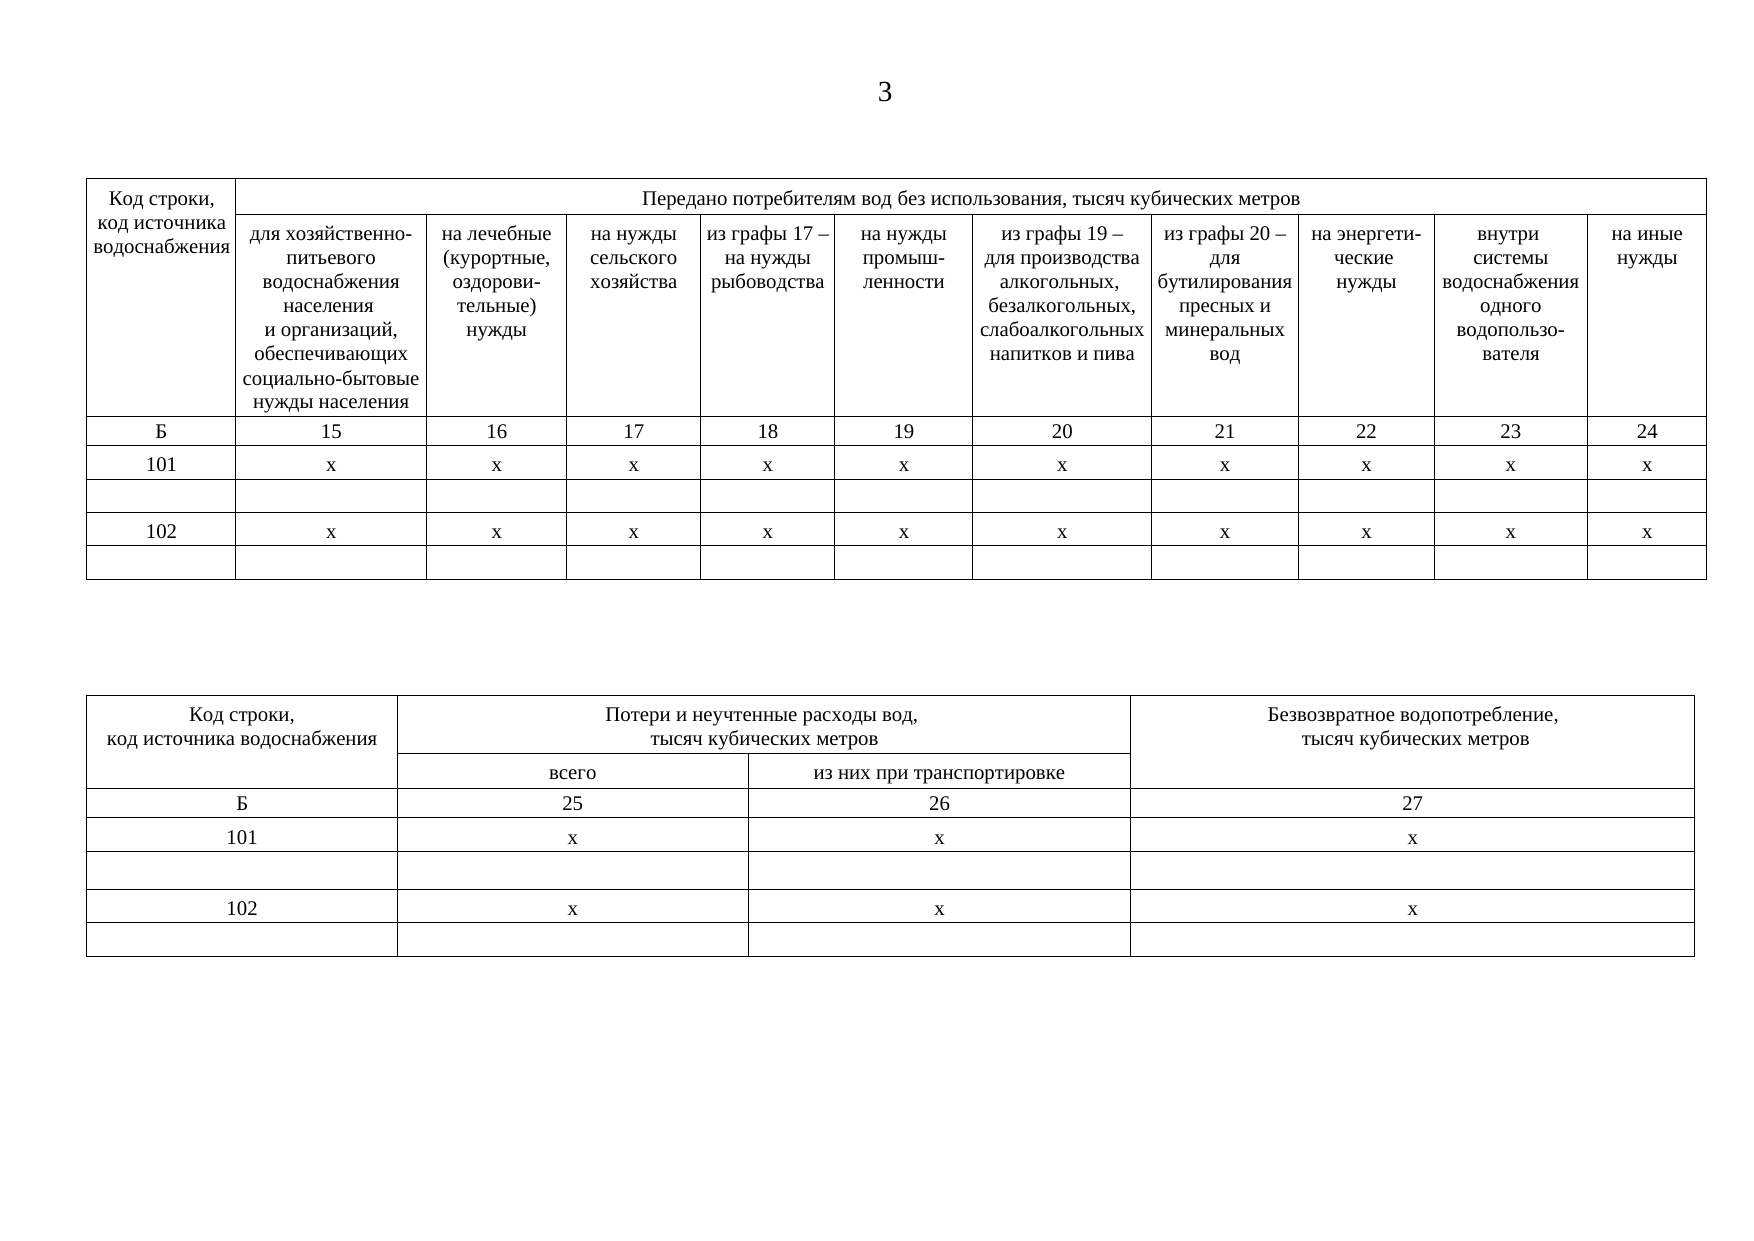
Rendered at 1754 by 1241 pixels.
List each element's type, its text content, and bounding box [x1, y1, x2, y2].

table_cell х [567, 513, 700, 545]
table_cell 21 [1152, 417, 1298, 445]
table_cell [567, 546, 700, 579]
table_cell 22 [1299, 417, 1434, 445]
table_cell [87, 480, 235, 512]
table_cell х [1131, 890, 1694, 922]
table_cell всего [398, 754, 748, 788]
table_cell 19 [835, 417, 972, 445]
table_cell х [1299, 446, 1434, 478]
table_cell х [973, 513, 1151, 545]
table_cell х [427, 446, 566, 478]
table_cell [749, 923, 1130, 956]
table_cell х [1131, 818, 1694, 851]
table_cell [701, 546, 834, 579]
table_cell [1131, 852, 1694, 889]
table_cell х [427, 513, 566, 545]
table_cell х [701, 513, 834, 545]
table_cell из них при транспортировке [749, 754, 1130, 788]
table_cell [1152, 546, 1298, 579]
table_cell [749, 852, 1130, 889]
table_cell на нужды сельского хозяйства [567, 215, 700, 416]
table_cell х [835, 446, 972, 478]
table_cell [236, 546, 426, 579]
table_cell х [236, 446, 426, 478]
table_cell внутри системы водоснабжения одного водопользо-вателя [1435, 215, 1587, 416]
table_cell 15 [236, 417, 426, 445]
table_cell х [1435, 446, 1587, 478]
table_cell [87, 852, 397, 889]
table_cell [1435, 546, 1587, 579]
table_cell Б [87, 417, 235, 445]
table_cell [835, 480, 972, 512]
table_cell [236, 480, 426, 512]
table_cell х [398, 890, 748, 922]
table_header Код строки, код источника водоснабжения [87, 696, 397, 788]
table_cell [1131, 923, 1694, 956]
table_cell х [1299, 513, 1434, 545]
table_cell на энергети-ческие нужды [1299, 215, 1434, 416]
table_cell [835, 546, 972, 579]
table_cell 102 [87, 513, 235, 545]
table_cell [398, 852, 748, 889]
table_header Безвозвратное водопотребление, тысяч кубических метров [1131, 696, 1694, 788]
table_cell на лечебные (курортные, оздорови-тельные) нужды [427, 215, 566, 416]
table_cell на иные нужды [1588, 215, 1706, 416]
table_cell х [973, 446, 1151, 478]
table_header Код строки, код источника водоснабжения [87, 179, 235, 416]
table_cell [398, 923, 748, 956]
table_cell х [236, 513, 426, 545]
table_cell 27 [1131, 789, 1694, 817]
table_cell [87, 546, 235, 579]
table_cell х [749, 818, 1130, 851]
table_cell из графы 17 – на нужды рыбоводства [701, 215, 834, 416]
table_cell из графы 19 – для производства алкогольных, безалкогольных, слабоалкогольных напитков и пива [973, 215, 1151, 416]
table_cell х [567, 446, 700, 478]
table_cell [1299, 480, 1434, 512]
table_cell х [835, 513, 972, 545]
table_header Передано потребителям вод без использования, тысяч кубических метров [236, 179, 1706, 214]
table_header Потери и неучтенные расходы вод, тысяч кубических метров [398, 696, 1130, 752]
table_cell [973, 546, 1151, 579]
table_cell 18 [701, 417, 834, 445]
table_cell х [1152, 513, 1298, 545]
table_cell х [1435, 513, 1587, 545]
table_cell х [1152, 446, 1298, 478]
table_cell [1588, 546, 1706, 579]
table_cell х [749, 890, 1130, 922]
table_cell 101 [87, 446, 235, 478]
table_cell 24 [1588, 417, 1706, 445]
table_cell х [701, 446, 834, 478]
table_cell 20 [973, 417, 1151, 445]
table_cell [973, 480, 1151, 512]
table_cell 25 [398, 789, 748, 817]
table_cell х [1588, 446, 1706, 478]
table_cell 17 [567, 417, 700, 445]
table_cell [1299, 546, 1434, 579]
table_cell 101 [87, 818, 397, 851]
table_cell 23 [1435, 417, 1587, 445]
table_cell х [1588, 513, 1706, 545]
table_cell [427, 546, 566, 579]
table_cell [567, 480, 700, 512]
table_cell [1588, 480, 1706, 512]
table_cell [701, 480, 834, 512]
table_cell для хозяйственно-питьевого водоснабжения населения и организаций, обеспечивающих социально-бытовые нужды населения [236, 215, 426, 416]
table_cell Б [87, 789, 397, 817]
table_cell [1435, 480, 1587, 512]
table_cell 102 [87, 890, 397, 922]
table_cell на нужды промыш-ленности [835, 215, 972, 416]
table_cell [427, 480, 566, 512]
table_cell [87, 923, 397, 956]
table_cell 26 [749, 789, 1130, 817]
table_cell 16 [427, 417, 566, 445]
table_cell [1152, 480, 1298, 512]
table_cell из графы 20 – для бутилирования пресных и минеральных вод [1152, 215, 1298, 416]
table_cell х [398, 818, 748, 851]
